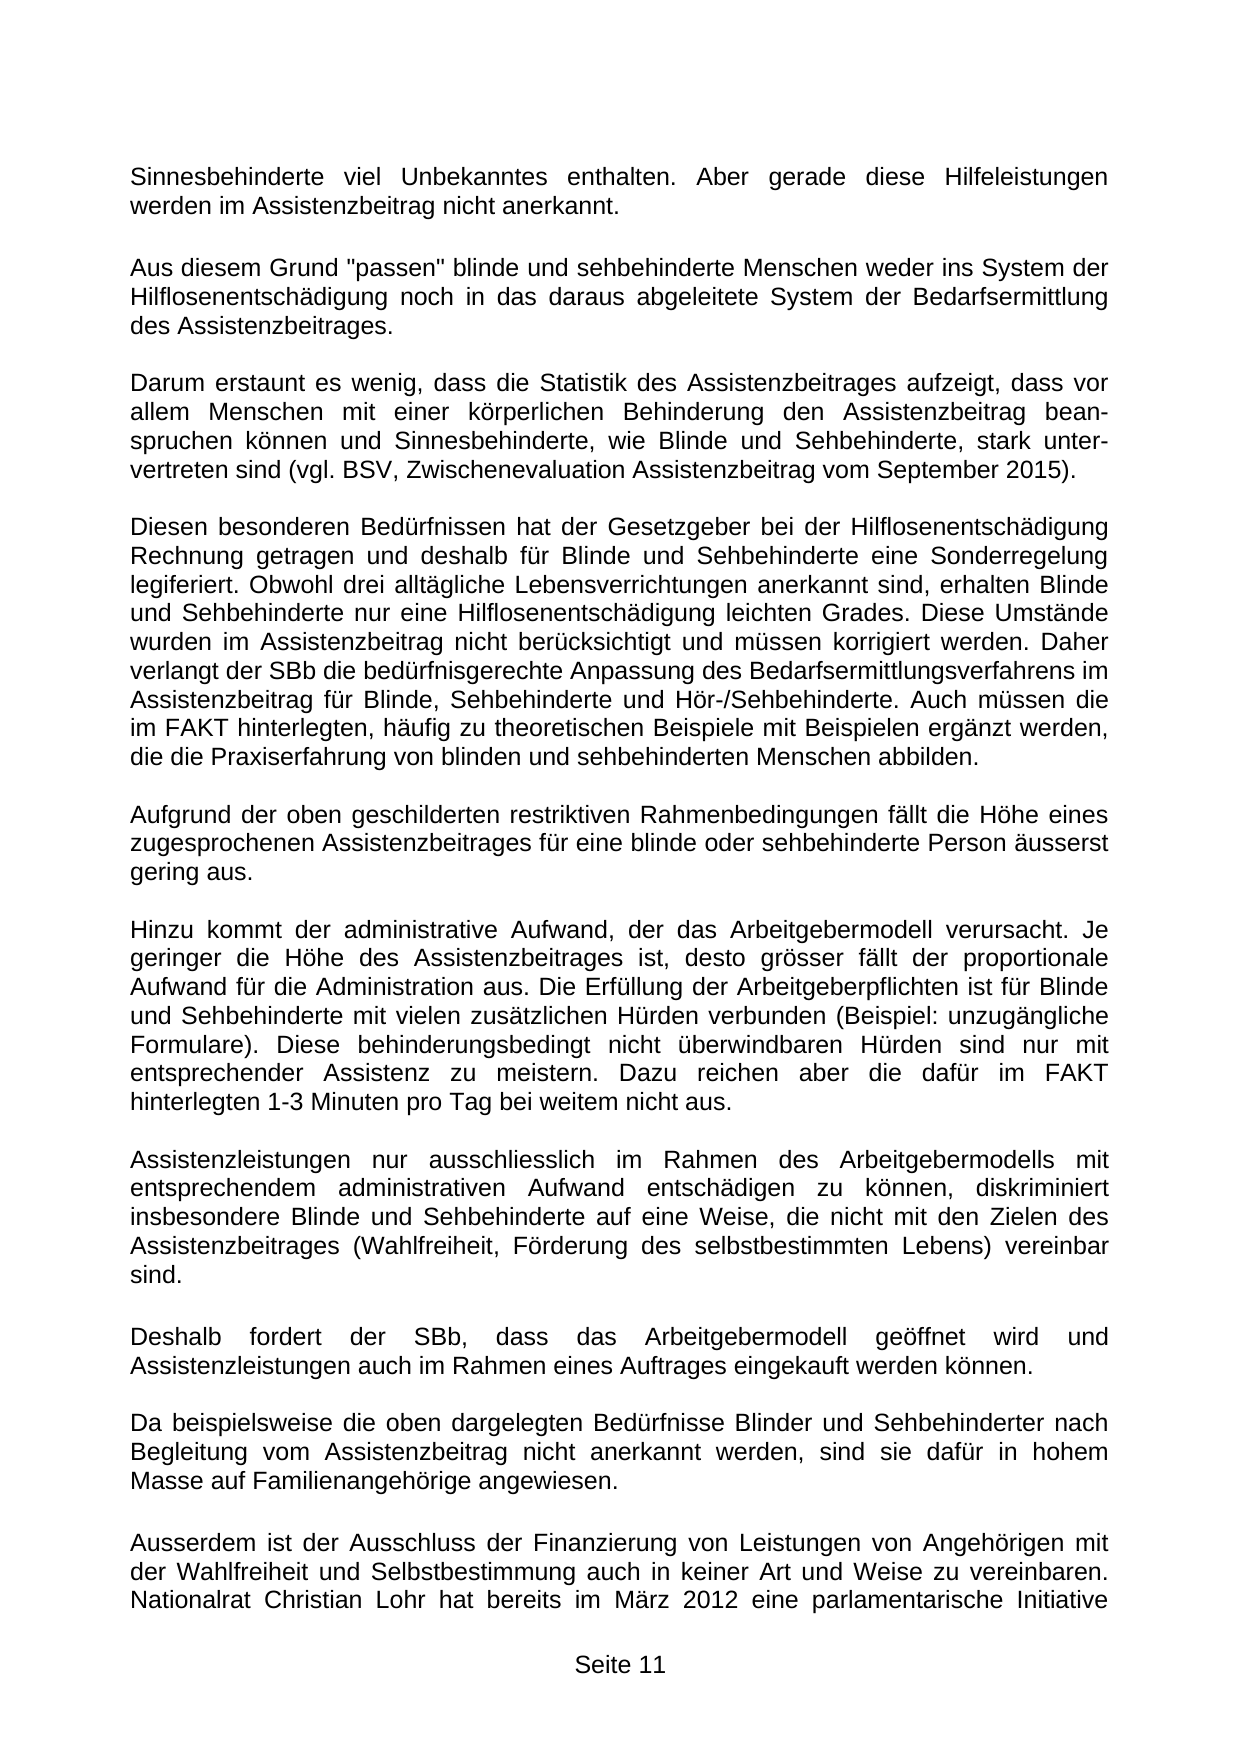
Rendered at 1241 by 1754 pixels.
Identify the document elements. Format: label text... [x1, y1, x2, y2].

text Aufgrund der oben geschilderten restriktiven Rahmenbedingungen fällt die Höhe eines zugesprochenen Assistenzbeitrages für eine blinde oder sehbehinderte Person äusserst gering aus. [130, 800, 1110, 886]
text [130, 162, 1110, 220]
text Darum erstaunt es wenig, dass die Statistik des Assistenzbeitrages aufzeigt, dass vor allem Menschen mit einer körperlichen Behinderung den Assistenzbeitrag bean-spruchen können und Sinnesbehinderte, wie Blinde und Sehbehinderte, stark unter-vertreten sind (vgl. BSV, Zwischenevaluation Assistenzbeitrag vom September 2015). [130, 368, 1110, 483]
text Aus diesem Grund "passen" blinde und sehbehinderte Menschen weder ins System der Hilflosenentschädigung noch in das daraus abgeleitete System der Bedarfsermittlung des Assistenzbeitrages. [130, 253, 1110, 340]
text Assistenzleistungen nur ausschliesslich im Rahmen des Arbeitgebermodells mit entsprechendem administrativen Aufwand entschädigen zu können, diskriminiert insbesondere Blinde und Sehbehinderte auf eine Weise, die nicht mit den Zielen des Assistenzbeitrages (Wahlfreiheit, Förderung des selbstbestimmten Lebens) vereinbar sind. [130, 1145, 1110, 1288]
text Hinzu kommt der administrative Aufwand, der das Arbeitgebermodell verursacht. Je geringer die Höhe des Assistenzbeitrages ist, desto grösser fällt der proportionale Aufwand für die Administration aus. Die Erfüllung der Arbeitgeberpflichten ist für Blinde und Sehbehinderte mit vielen zusätzlichen Hürden verbunden (Beispiel: unzugängliche Formulare). Diese behinderungsbedingt nicht überwindbaren Hürden sind nur mit entsprechender Assistenz zu meistern. Dazu reichen aber die dafür im FAKT hinterlegten 1-3 Minuten pro Tag bei weitem nicht aus. [130, 915, 1110, 1116]
text Da beispielsweise die oben dargelegten Bedürfnisse Blinder und Sehbehinderter nach Begleitung vom Assistenzbeitrag nicht anerkannt werden, sind sie dafür in hohem Masse auf Familienangehörige angewiesen. [130, 1408, 1110, 1494]
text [130, 1528, 1110, 1614]
text Deshalb fordert der SBb, dass das Arbeitgebermodell geöffnet wird und Assistenzleistungen auch im Rahmen eines Auftrages eingekauft werden können. [130, 1322, 1110, 1379]
text Diesen besonderen Bedürfnissen hat der Gesetzgeber bei der Hilflosenentschädigung Rechnung getragen und deshalb für Blinde und Sehbehinderte eine Sonderregelung legiferiert. Obwohl drei alltägliche Lebensverrichtungen anerkannt sind, erhalten Blinde und Sehbehinderte nur eine Hilflosenentschädigung leichten Grades. Diese Umstände wurden im Assistenzbeitrag nicht berücksichtigt und müssen korrigiert werden. Daher verlangt der SBb die bedürfnisgerechte Anpassung des Bedarfsermittlungsverfahrens im Assistenzbeitrag für Blinde, Sehbehinderte und Hör-/Sehbehinderte. Auch müssen die im FAKT hinterlegten, häufig zu theoretischen Beispiele mit Beispielen ergänzt werden, die die Praxiserfahrung von blinden und sehbehinderten Menschen abbilden. [130, 512, 1110, 771]
